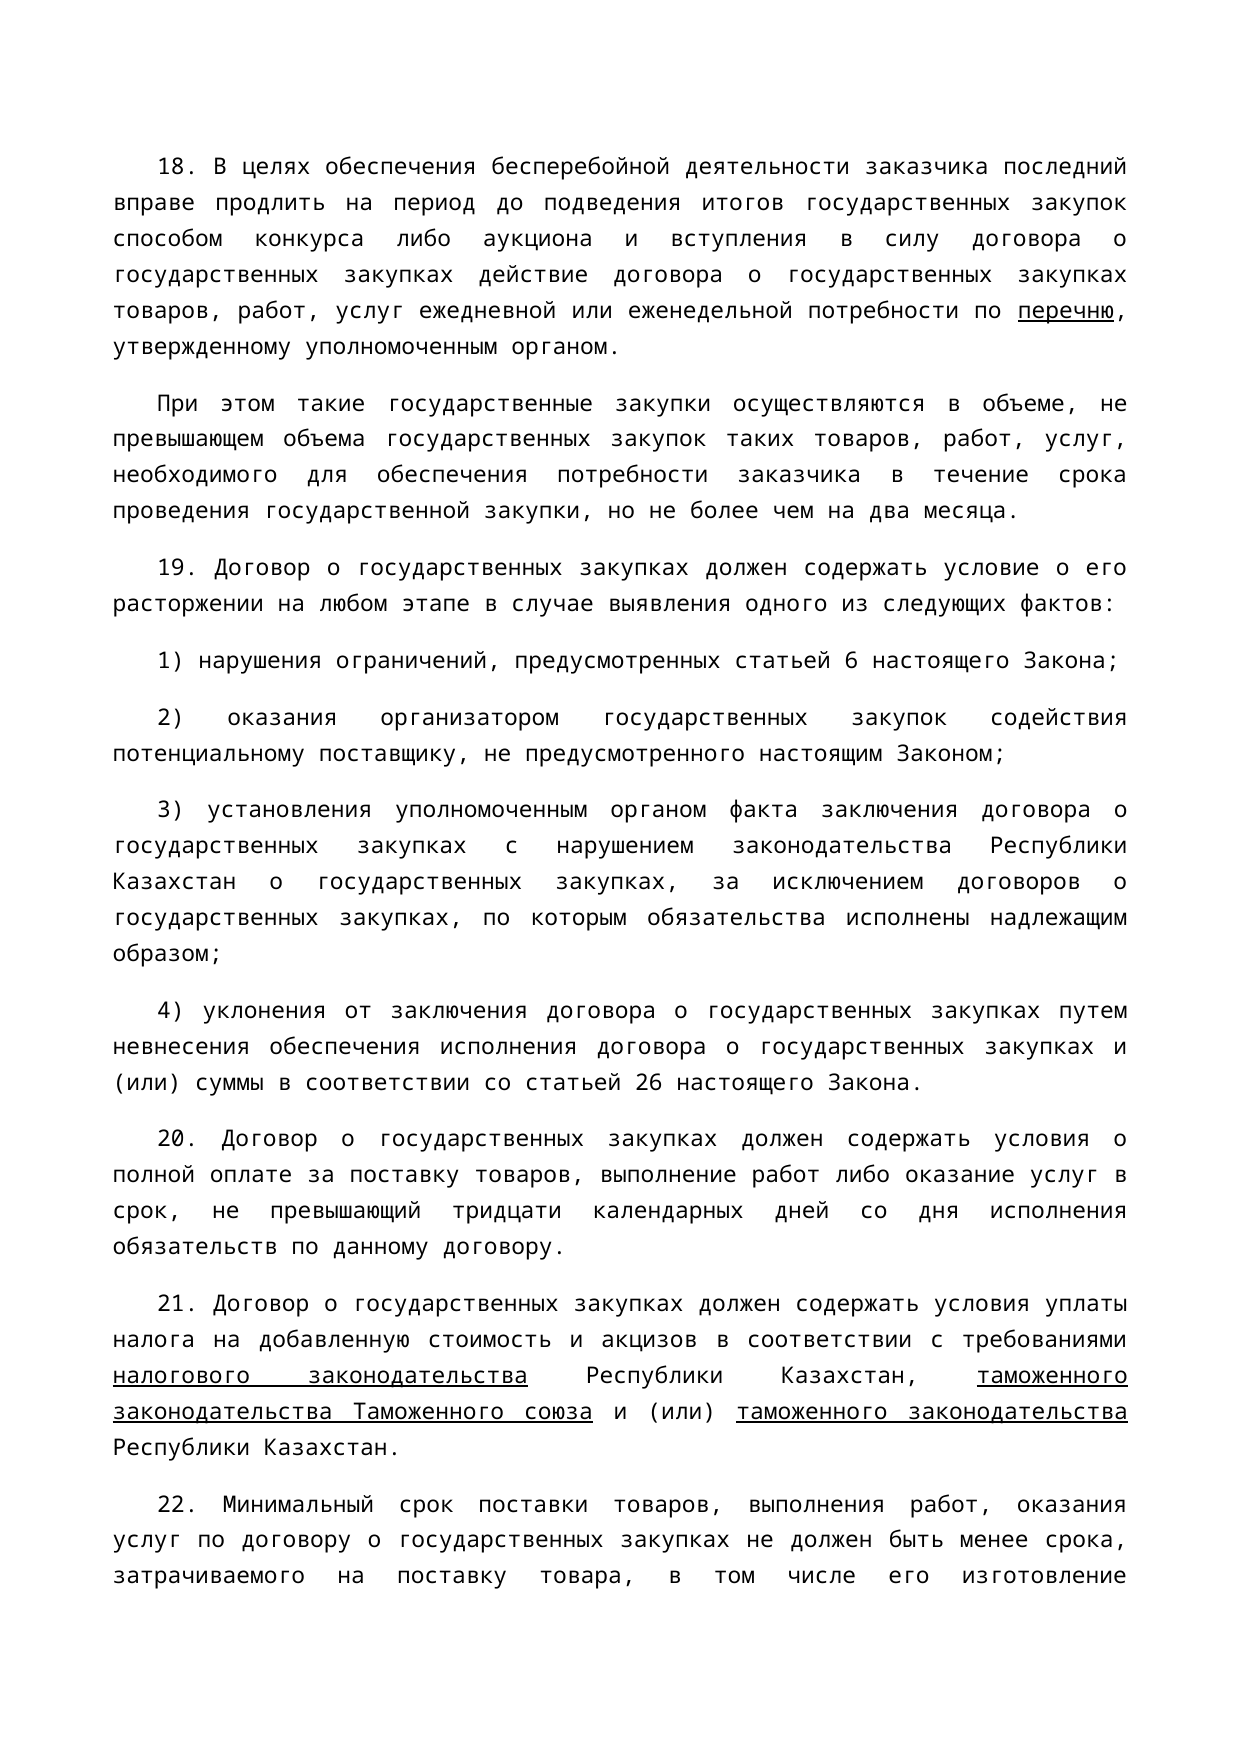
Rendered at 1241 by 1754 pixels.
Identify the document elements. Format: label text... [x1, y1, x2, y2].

text 4) уклонения от заключения договора о государственных закупках путем невнесения обеспечения исполнения договора о государственных закупках и (или) суммы в соответствии со статьей 26 настоящего Закона. [112, 994, 1128, 1097]
text 19. Договор о государственных закупках должен содержать условие о его расторжении на любом этапе в случае выявления одного из следующих фактов: [112, 551, 1128, 618]
text 2) оказания организатором государственных закупок содействия потенциальному поставщику, не предусмотренного настоящим Законом; [112, 701, 1128, 768]
text 20. Договор о государственных закупках должен содержать условия о полной оплате за поставку товаров, выполнение работ либо оказание услуг в срок, не превышающий тридцати календарных дней со дня исполнения обязательств по данному договору. [112, 1122, 1128, 1261]
text 3) установления уполномоченным органом факта заключения договора о государственных закупках с нарушением законодательства Республики Казахстан о государственных закупках, за исключением договоров о государственных закупках, по которым обязательства исполнены надлежащим образом; [112, 793, 1128, 968]
text 21. Договор о государственных закупках должен содержать условия уплаты налога на добавленную стоимость и акцизов в соответствии с требованиями налогового законодательства Республики Казахстан, таможенного законодательства Таможенного союза и (или) таможенного законодательства Республики Казахстан. [112, 1287, 1128, 1462]
text При этом такие государственные закупки осуществляются в объеме, не превышающем объема государственных закупок таких товаров, работ, услуг, необходимого для обеспечения потребности заказчика в течение срока проведения государственной закупки, но не более чем на два месяца. [112, 386, 1128, 526]
text 1) нарушения ограничений, предусмотренных статьей 6 настоящего Закона; [112, 644, 1128, 675]
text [112, 1487, 1128, 1591]
text 18. В целях обеспечения бесперебойной деятельности заказчика последний вправе продлить на период до подведения итогов государственных закупок способом конкурса либо аукциона и вступления в силу договора о государственных закупках действие договора о государственных закупках товаров, работ, услуг ежедневной или еженедельной потребности по перечню, утвержденному уполномоченным органом. [112, 150, 1128, 361]
